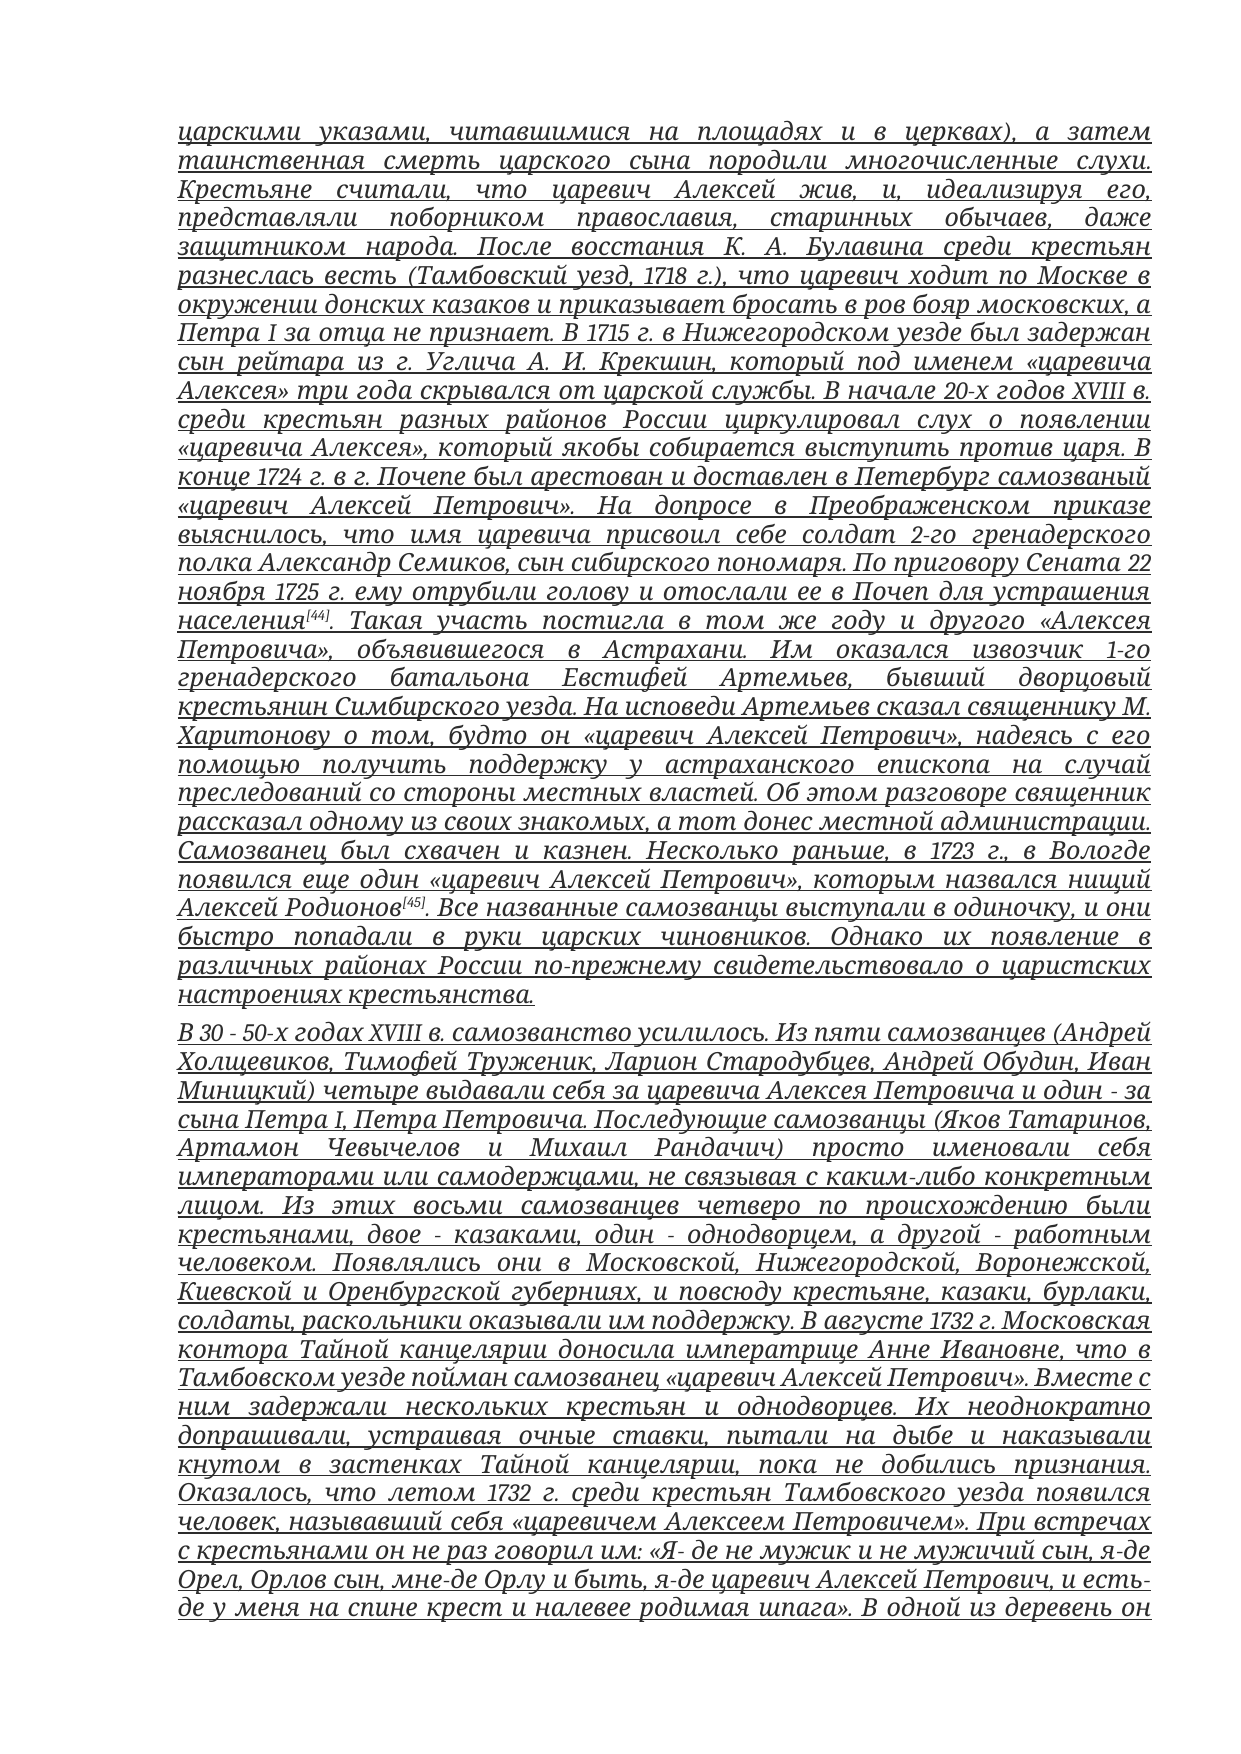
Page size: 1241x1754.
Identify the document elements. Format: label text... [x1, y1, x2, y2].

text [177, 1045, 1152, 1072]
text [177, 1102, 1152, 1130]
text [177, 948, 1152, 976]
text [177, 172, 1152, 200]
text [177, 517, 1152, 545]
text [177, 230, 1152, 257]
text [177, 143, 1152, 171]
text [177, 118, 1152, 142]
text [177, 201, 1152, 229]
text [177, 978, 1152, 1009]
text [177, 258, 1152, 315]
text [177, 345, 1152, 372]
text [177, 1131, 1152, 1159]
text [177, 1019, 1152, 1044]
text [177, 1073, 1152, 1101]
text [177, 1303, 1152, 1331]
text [177, 1533, 1152, 1619]
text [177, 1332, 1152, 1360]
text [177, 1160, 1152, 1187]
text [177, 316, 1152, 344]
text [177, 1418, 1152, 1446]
